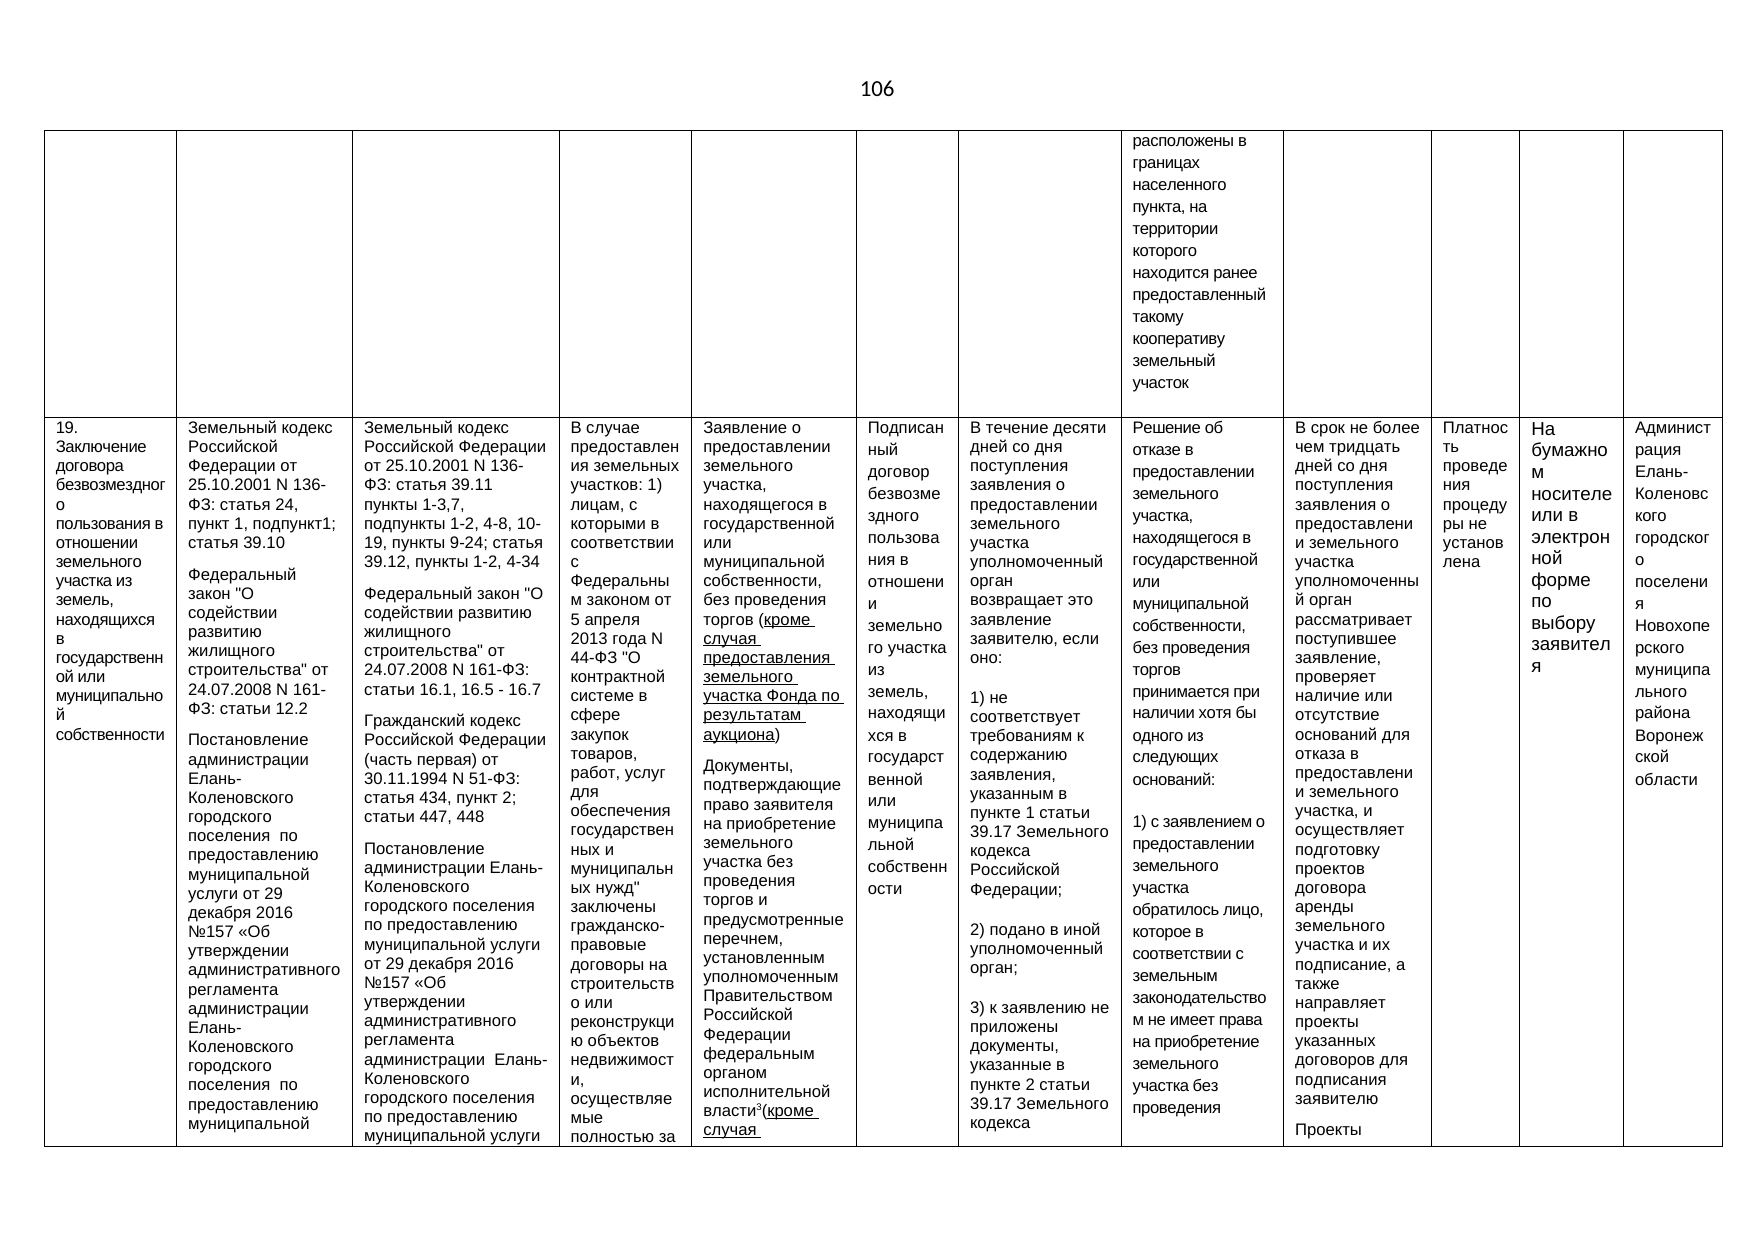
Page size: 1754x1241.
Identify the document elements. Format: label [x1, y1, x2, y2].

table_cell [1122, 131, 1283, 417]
table_cell [353, 131, 559, 417]
table_cell [177, 418, 352, 1146]
table_cell [45, 418, 176, 1146]
table_cell [1624, 131, 1722, 417]
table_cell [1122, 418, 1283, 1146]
table_cell [560, 418, 691, 1146]
table_cell [1284, 131, 1431, 417]
table_cell [692, 131, 856, 417]
table_cell [959, 418, 1121, 1146]
table_cell [45, 131, 176, 417]
table_cell [857, 131, 958, 417]
table_cell [177, 131, 352, 417]
table_cell [353, 418, 559, 1146]
table_cell [1624, 418, 1722, 1146]
table_cell [857, 418, 958, 1146]
table_cell [1520, 418, 1623, 1146]
table_cell [1432, 418, 1519, 1146]
table_cell [959, 131, 1121, 417]
table_cell [1520, 131, 1623, 417]
table_cell [1432, 131, 1519, 417]
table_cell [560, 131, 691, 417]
table_cell [1284, 418, 1431, 1146]
table_cell [692, 418, 856, 1146]
